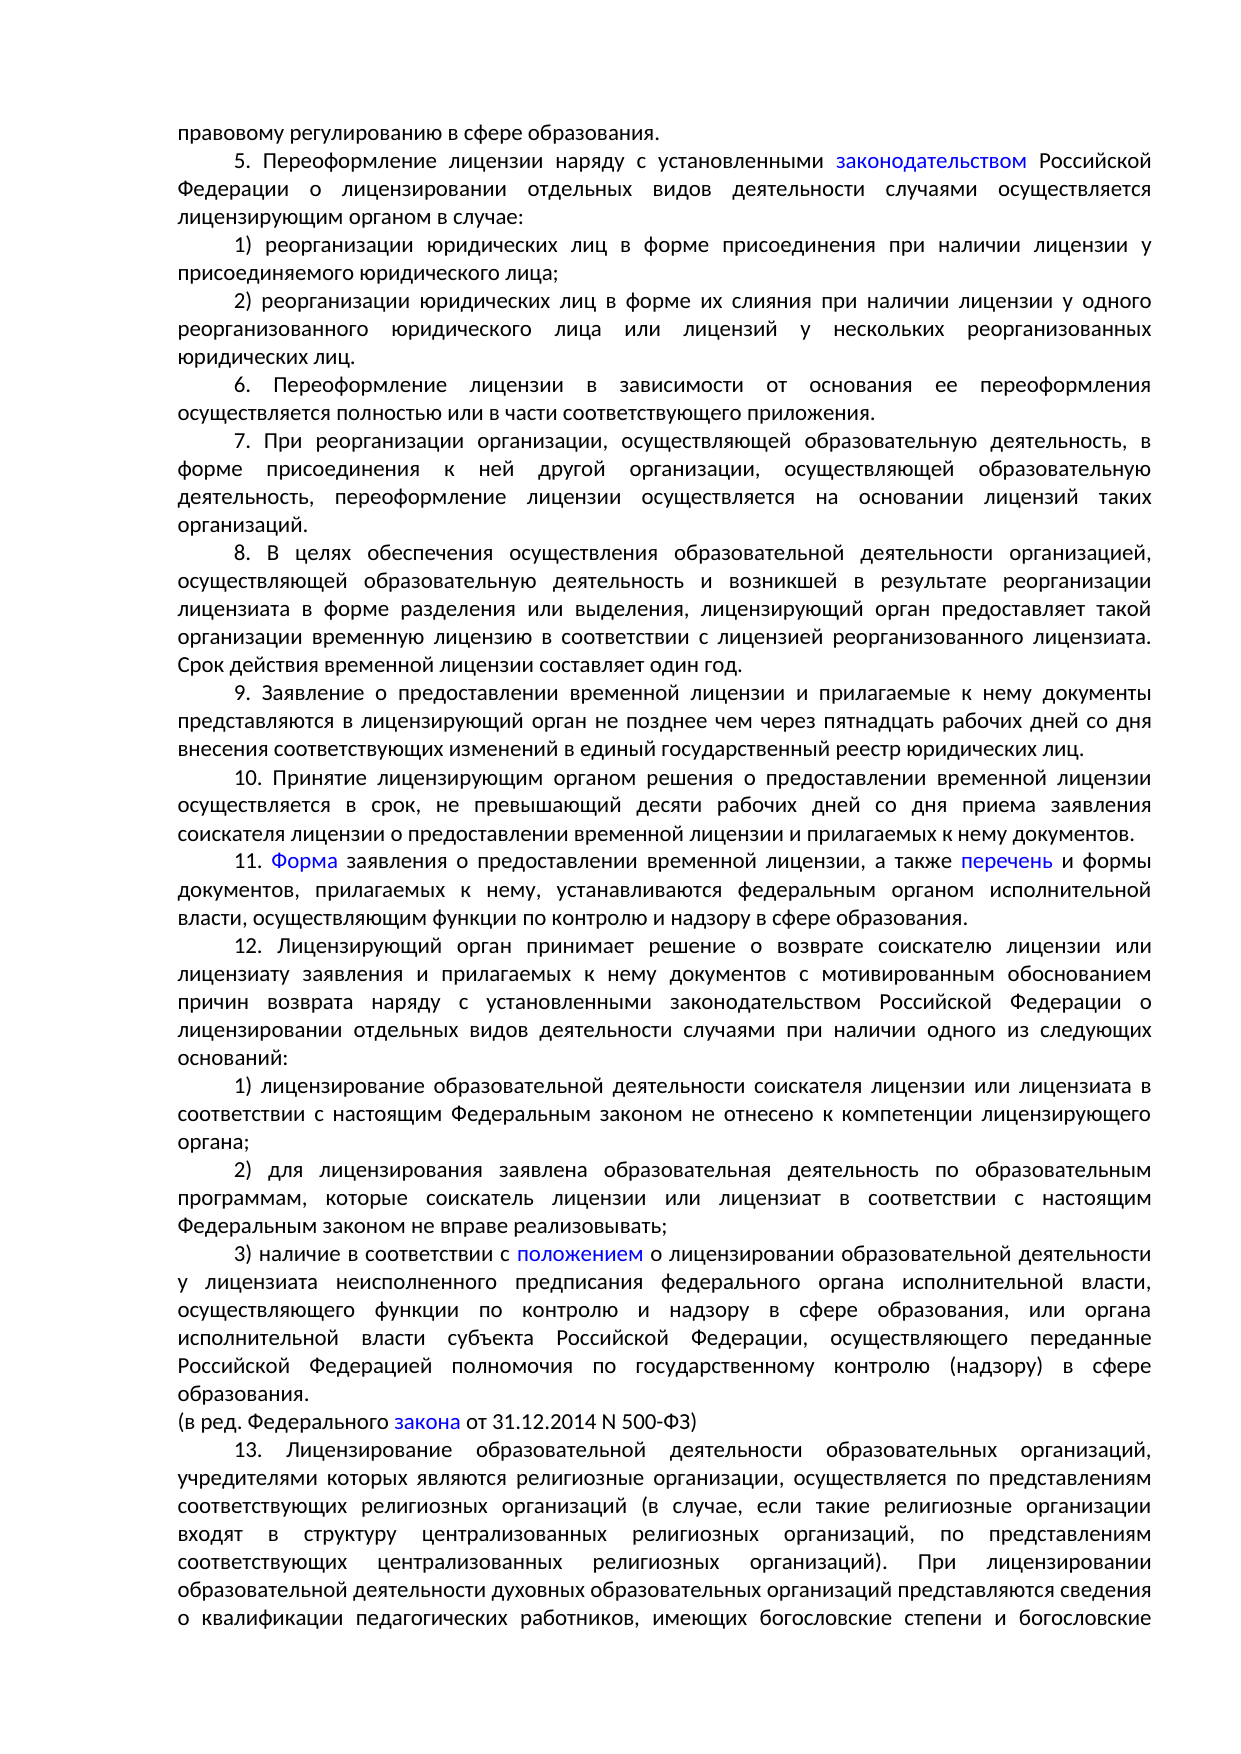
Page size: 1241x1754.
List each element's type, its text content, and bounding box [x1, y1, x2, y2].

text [177, 118, 1152, 146]
text 12. Лицензирующий орган принимает решение о возврате соискателю лицензии или лицензиату заявления и прилагаемых к нему документов с мотивированным обоснованием причин возврата наряду с установленными законодательством Российской Федерации о лицензировании отдельных видов деятельности случаями при наличии одного из следующих оснований: [177, 931, 1152, 1071]
text 1) реорганизации юридических лиц в форме присоединения при наличии лицензии у присоединяемого юридического лица; [177, 230, 1152, 286]
text 3) наличие в соответствии с положением о лицензировании образовательной деятельности у лицензиата неисполненного предписания федерального органа исполнительной власти, осуществляющего функции по контролю и надзору в сфере образования, или органа исполнительной власти субъекта Российской Федерации, осуществляющего переданные Российской Федерацией полномочия по государственному контролю (надзору) в сфере образования. [177, 1239, 1152, 1407]
text 8. В целях обеспечения осуществления образовательной деятельности организацией, осуществляющей образовательную деятельность и возникшей в результате реорганизации лицензиата в форме разделения или выделения, лицензирующий орган предоставляет такой организации временную лицензию в соответствии с лицензией реорганизованного лицензиата. Срок действия временной лицензии составляет один год. [177, 538, 1152, 678]
text 7. При реорганизации организации, осуществляющей образовательную деятельность, в форме присоединения к ней другой организации, осуществляющей образовательную деятельность, переоформление лицензии осуществляется на основании лицензий таких организаций. [177, 426, 1152, 538]
text 11. Форма заявления о предоставлении временной лицензии, а также перечень и формы документов, прилагаемых к нему, устанавливаются федеральным органом исполнительной власти, осуществляющим функции по контролю и надзору в сфере образования. [177, 847, 1152, 931]
text 2) реорганизации юридических лиц в форме их слияния при наличии лицензии у одного реорганизованного юридического лица или лицензий у нескольких реорганизованных юридических лиц. [177, 286, 1152, 370]
text 1) лицензирование образовательной деятельности соискателя лицензии или лицензиата в соответствии с настоящим Федеральным законом не отнесено к компетенции лицензирующего органа; [177, 1071, 1152, 1155]
text 9. Заявление о предоставлении временной лицензии и прилагаемые к нему документы представляются в лицензирующий орган не позднее чем через пятнадцать рабочих дней со дня внесения соответствующих изменений в единый государственный реестр юридических лиц. [177, 678, 1152, 763]
text 5. Переоформление лицензии наряду с установленными законодательством Российской Федерации о лицензировании отдельных видов деятельности случаями осуществляется лицензирующим органом в случае: [177, 146, 1152, 230]
text (в ред. Федерального закона от 31.12.2014 N 500-ФЗ) [177, 1407, 1152, 1435]
text 2) для лицензирования заявлена образовательная деятельность по образовательным программам, которые соискатель лицензии или лицензиат в соответствии с настоящим Федеральным законом не вправе реализовывать; [177, 1155, 1152, 1239]
text 10. Принятие лицензирующим органом решения о предоставлении временной лицензии осуществляется в срок, не превышающий десяти рабочих дней со дня приема заявления соискателя лицензии о предоставлении временной лицензии и прилагаемых к нему документов. [177, 763, 1152, 847]
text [177, 1435, 1152, 1631]
text 6. Переоформление лицензии в зависимости от основания ее переоформления осуществляется полностью или в части соответствующего приложения. [177, 370, 1152, 426]
